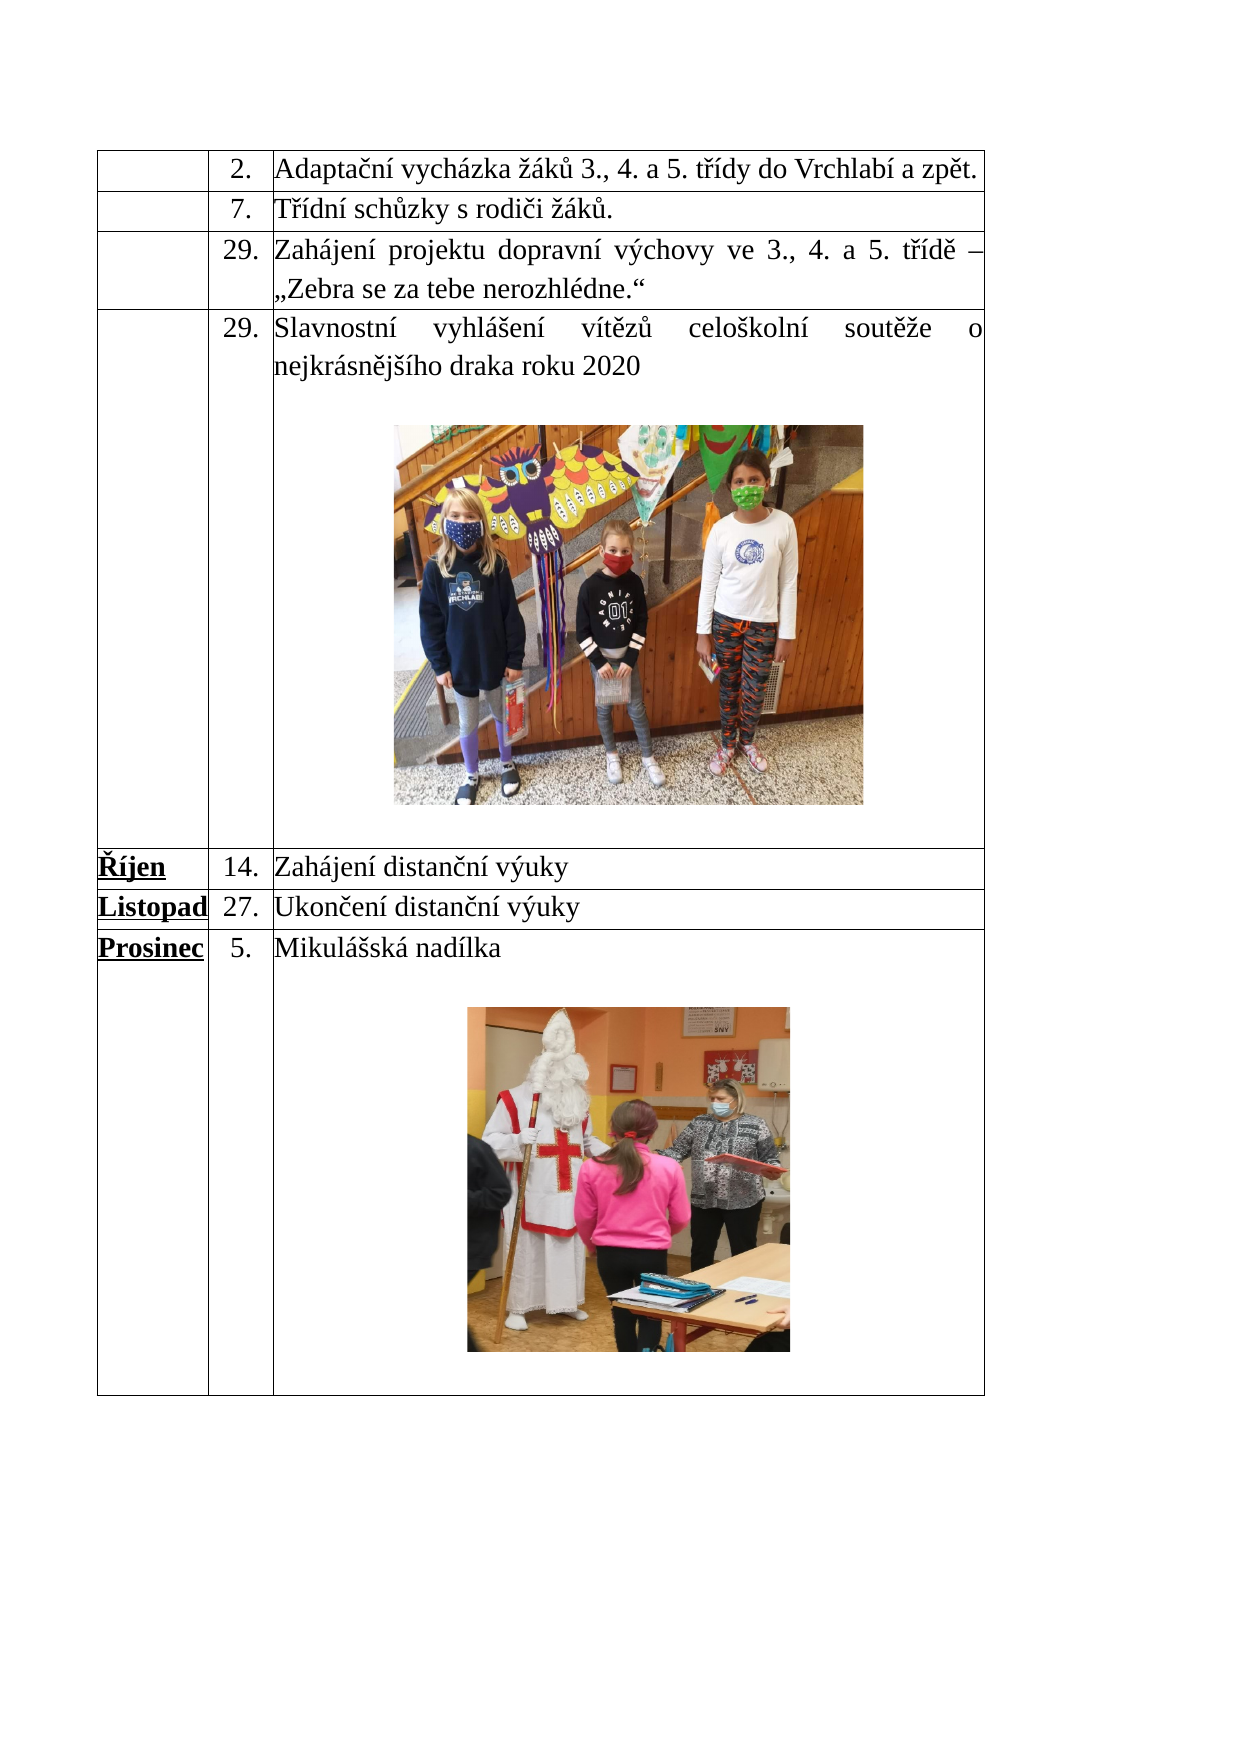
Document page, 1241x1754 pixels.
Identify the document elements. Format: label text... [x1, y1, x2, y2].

picture [393, 425, 864, 805]
table_cell Listopad [98, 890, 208, 919]
table_cell 14. [209, 849, 273, 888]
table_cell Zahájení projektu dopravní výchovy ve 3., 4. a 5. třídě – „Zebra se za tebe nerozhlédne.“ [274, 232, 984, 309]
table_cell Zahájení distanční výuky [274, 849, 984, 888]
table_cell 5. [209, 930, 273, 1394]
table_cell Adaptační vycházka žáků 3., 4. a 5. třídy do Vrchlabí a zpět. [274, 151, 984, 191]
table_cell Slavnostní vyhlášení vítězů celoškolní soutěže o nejkrásnějšího draka roku 2020 [274, 310, 984, 848]
table_cell [98, 232, 208, 309]
table_cell 7. [209, 192, 273, 231]
table_cell [98, 151, 208, 191]
table_cell Mikulášská nadílka [274, 930, 984, 1394]
table_cell [98, 310, 208, 848]
table_cell 2. [209, 151, 273, 191]
table_cell [98, 192, 208, 231]
table_cell 29. [209, 232, 273, 309]
table_cell Ukončení distanční výuky [274, 890, 984, 929]
table_cell 27. [209, 890, 273, 929]
table_cell Třídní schůzky s rodiči žáků. [274, 192, 984, 231]
table_cell Prosinec [98, 930, 208, 1394]
table_cell 29. [209, 310, 273, 848]
table_cell Říjen [98, 849, 208, 888]
picture [467, 1007, 791, 1352]
